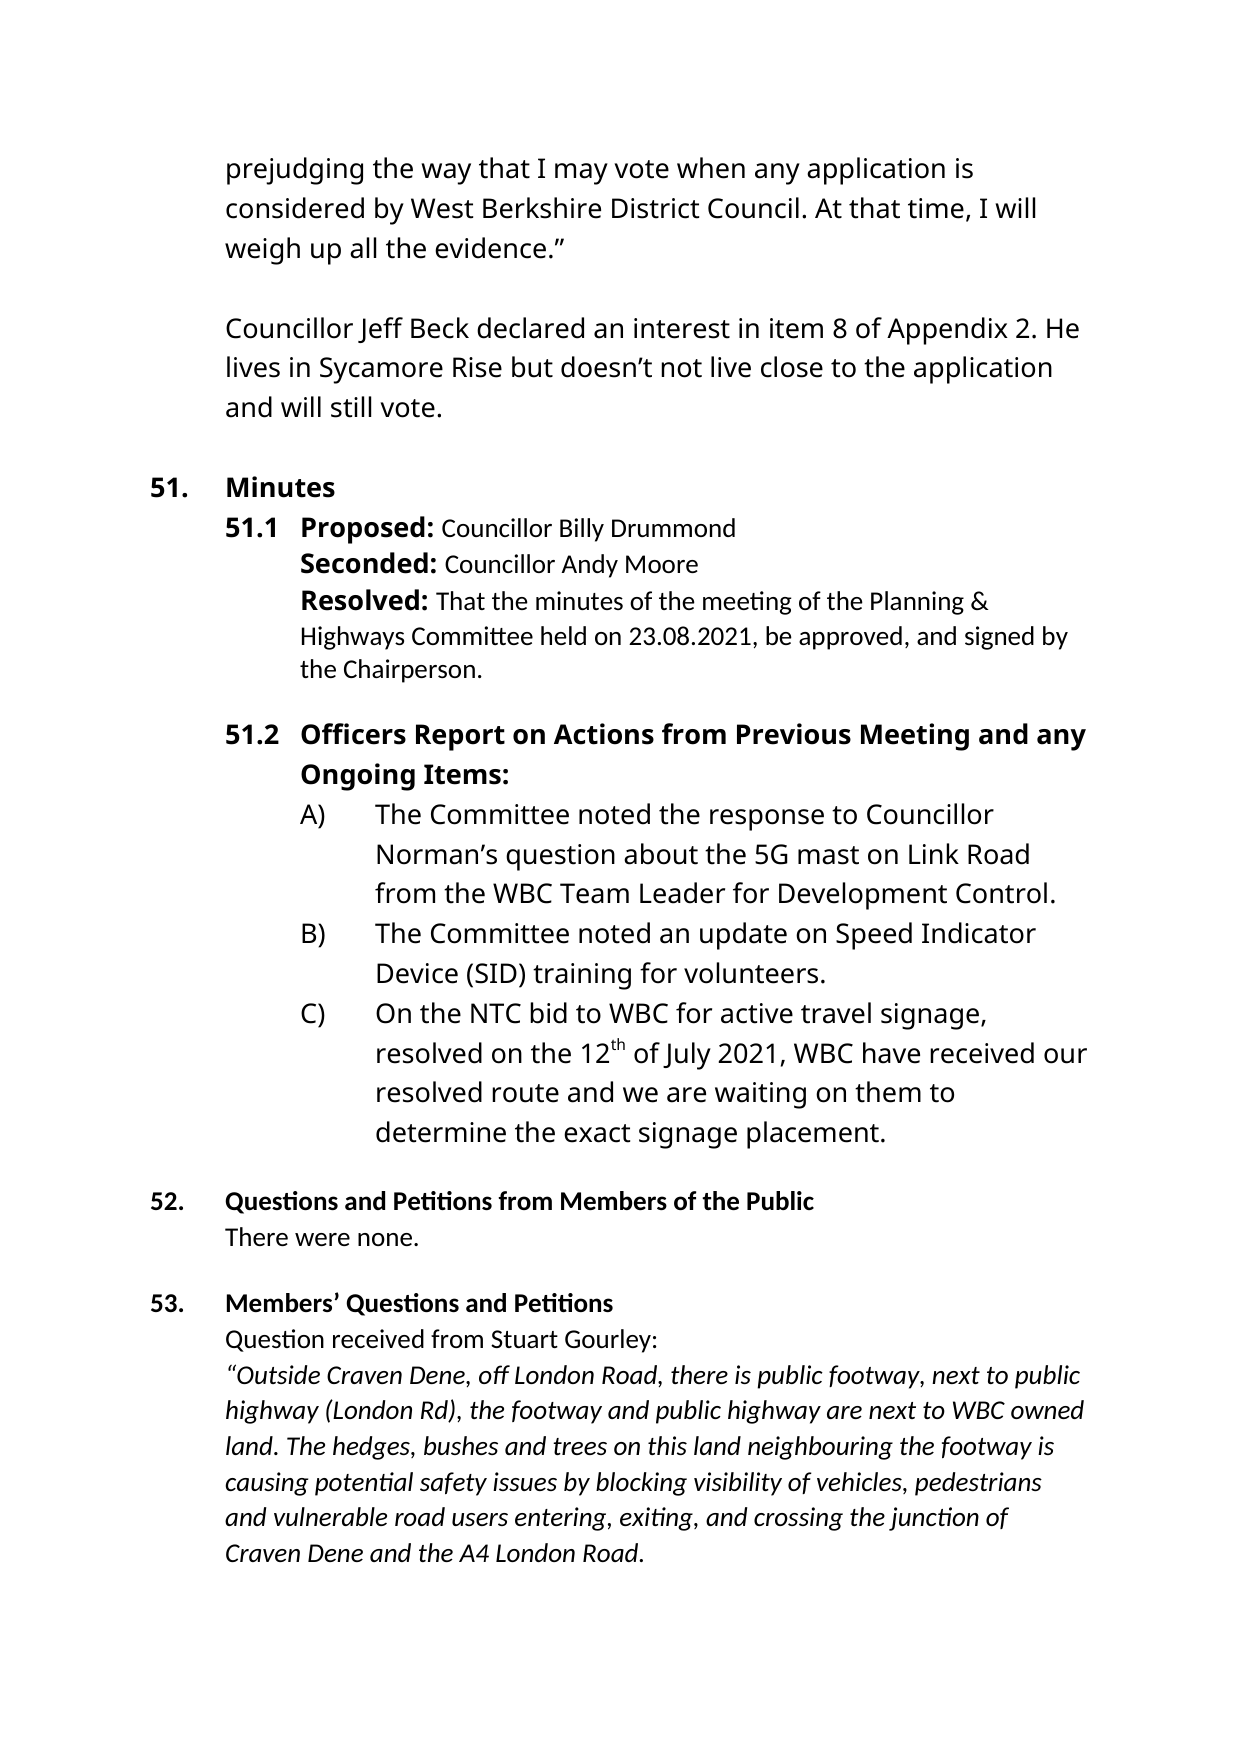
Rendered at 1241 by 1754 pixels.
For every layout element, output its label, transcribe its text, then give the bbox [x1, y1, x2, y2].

text Councillor Jeff Beck declared an interest in item 8 of Appendix 2. He lives in Sycamore Rise but doesn’t not live close to the application and will still vote. [225, 309, 1090, 426]
text 53. Members’ Questions and Petitions Question received from Stuart Gourley: [150, 1287, 1090, 1355]
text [225, 150, 1090, 266]
text 51.2 Officers Report on Actions from Previous Meeting and any Ongoing Items: [225, 716, 1090, 792]
text B) The Committee noted an update on Speed Indicator Device (SID) training for volunteers. [300, 915, 1090, 991]
text Resolved: That the minutes of the meeting of the Planning & Highways Committee held on 23.08.2021, be approved, and signed by the Chairperson. [300, 582, 1090, 685]
text “Outside Craven Dene, off London Road, there is public footway, next to public highway (London Rd), the footway and public highway are next to WBC owned land. The hedges, bushes and trees on this land neighbouring the footway is causing potential safety issues by blocking visibility of vehicles, pedestrians and vulnerable road users entering, exiting, and crossing the junction of Craven Dene and the A4 London Road. [225, 1358, 1090, 1569]
text C) On the NTC bid to WBC for active travel signage, resolved on the 12th of July 2021, WBC have received our resolved route and we are waiting on them to determine the exact signage placement. [300, 994, 1090, 1151]
text A) The Committee noted the response to Councillor Norman’s question about the 5G mast on Link Road from the WBC Team Leader for Development Control. [300, 795, 1090, 912]
text 51.1 Proposed: Councillor Billy Drummond [225, 508, 1090, 545]
text Seconded: Councillor Andy Moore [225, 545, 1090, 582]
text 51. Minutes [150, 468, 1090, 505]
text 52. Questions and Petitions from Members of the Public There were none. [150, 1184, 1090, 1253]
